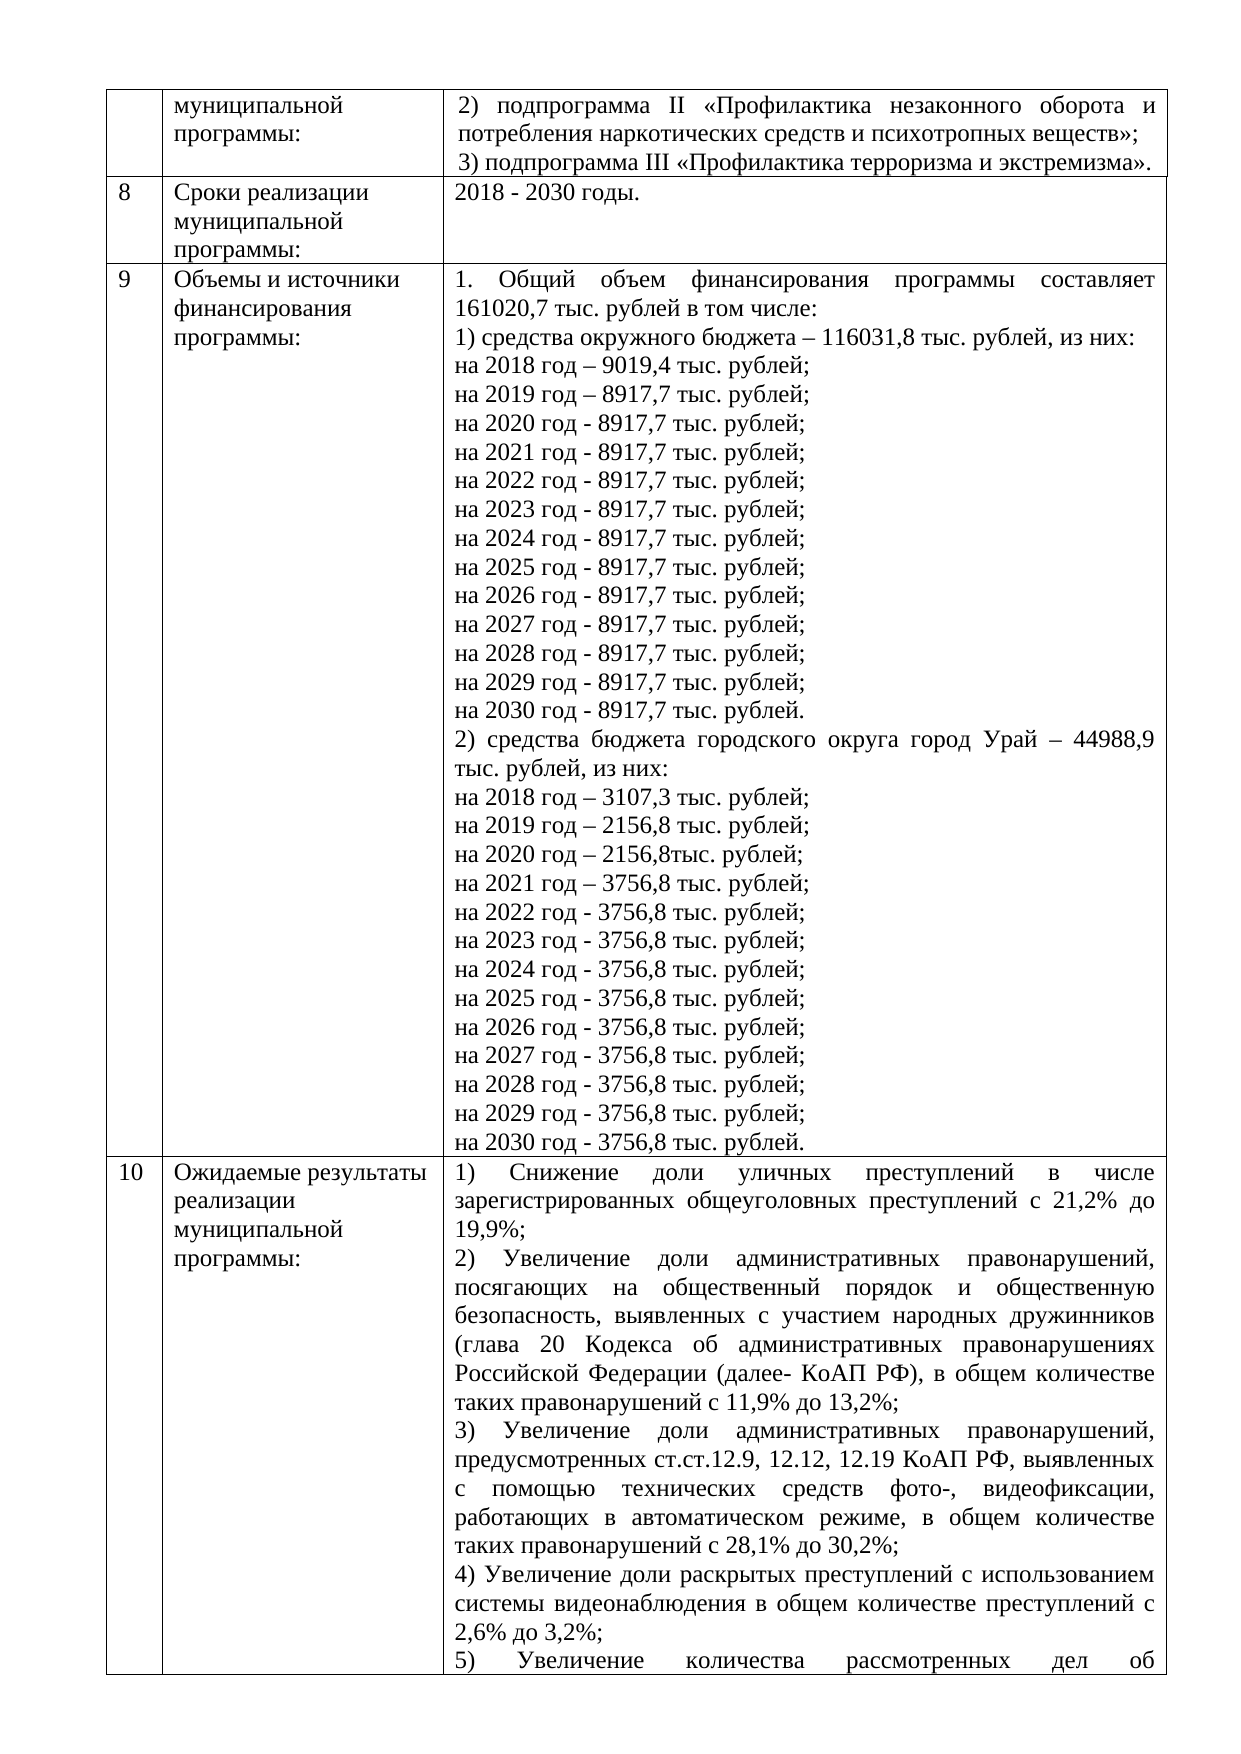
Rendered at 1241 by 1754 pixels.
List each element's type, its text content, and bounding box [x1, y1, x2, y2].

table_cell Сроки реализации муниципальной программы: [163, 177, 443, 263]
table_cell 8 [107, 177, 162, 263]
table_cell 7 [107, 90, 162, 176]
table_cell 2018 - 2030 годы. [444, 177, 1166, 263]
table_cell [444, 90, 1167, 176]
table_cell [444, 1157, 1166, 1674]
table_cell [163, 90, 443, 176]
table_cell 10 [107, 1157, 162, 1674]
table_cell Объемы и источники финансирования программы: [163, 264, 443, 1156]
table_cell 1. Общий объем финансирования программы составляет 161020,7 тыс. рублей в том числе: 1) средства окружного бюджета – 116031,8 тыс. рублей, из них: на 2018 год – 9019,4 тыс. рублей; на 2019 год – 8917,7 тыс. рублей; на 2020 год - 8917,7 тыс. рублей; на 2021 год - 8917,7 тыс. рублей; на 2022 год - 8917,7 тыс. рублей; на 2023 год - 8917,7 тыс. рублей; на 2024 год - 8917,7 тыс. рублей; на 2025 год - 8917,7 тыс. рублей; на 2026 год - 8917,7 тыс. рублей; на 2027 год - 8917,7 тыс. рублей; на 2028 год - 8917,7 тыс. рублей; на 2029 год - 8917,7 тыс. рублей; на 2030 год - 8917,7 тыс. рублей. 2) средства бюджета городского округа город Урай – 44988,9 тыс. рублей, из них: на 2018 год – 3107,3 тыс. рублей; на 2019 год – 2156,8 тыс. рублей; на 2020 год – 2156,8тыс. рублей; на 2021 год – 3756,8 тыс. рублей; на 2022 год - 3756,8 тыс. рублей; на 2023 год - 3756,8 тыс. рублей; на 2024 год - 3756,8 тыс. рублей; на 2025 год - 3756,8 тыс. рублей; на 2026 год - 3756,8 тыс. рублей; на 2027 год - 3756,8 тыс. рублей; на 2028 год - 3756,8 тыс. рублей; на 2029 год - 3756,8 тыс. рублей; на 2030 год - 3756,8 тыс. рублей. [444, 264, 1166, 1156]
table_cell 9 [107, 264, 162, 1156]
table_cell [163, 1157, 443, 1674]
